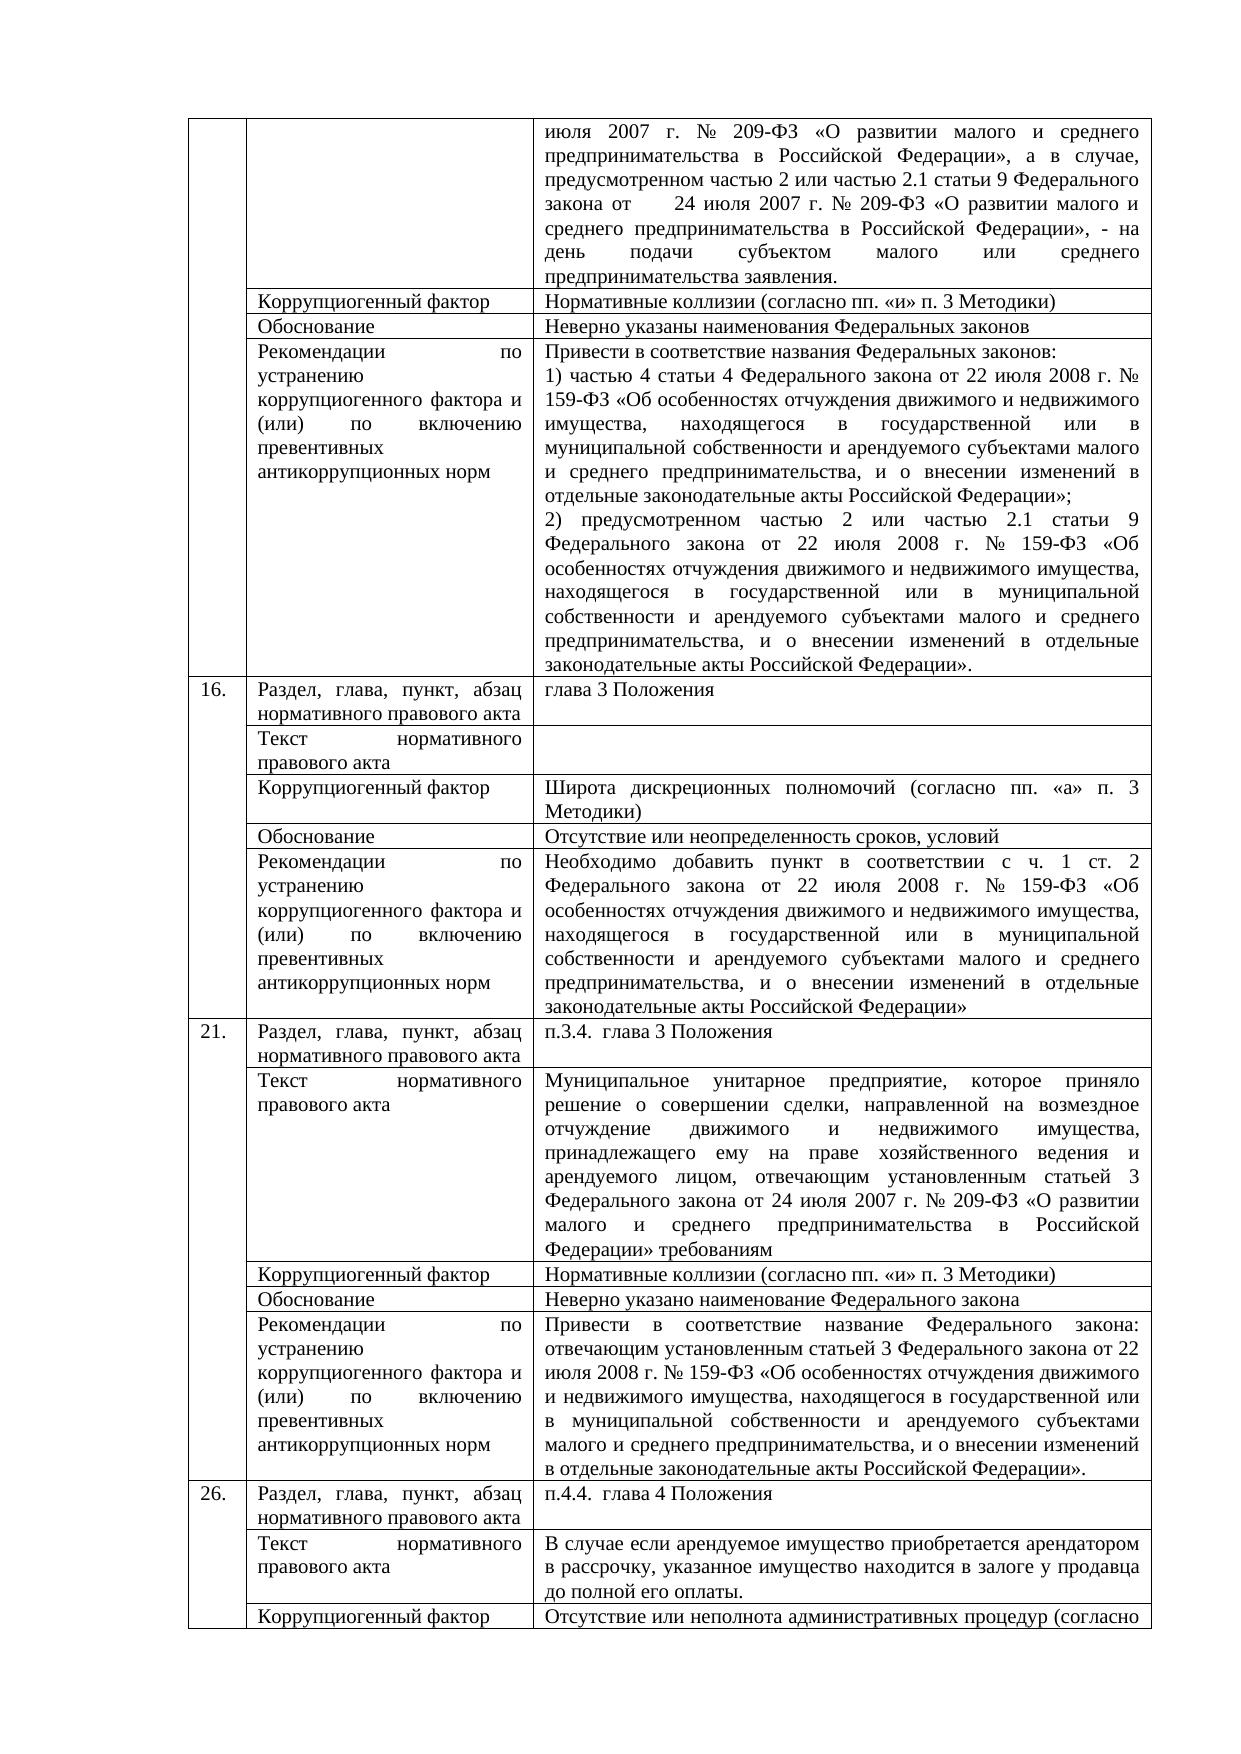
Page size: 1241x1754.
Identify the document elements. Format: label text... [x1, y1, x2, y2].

table_cell глава 3 Положения [534, 677, 1151, 725]
table_cell Необходимо добавить пункт в соответствии с ч. 1 ст. 2 Федерального закона от 22 июля 2008 г. № 159-ФЗ «Об особенностях отчуждения движимого и недвижимого имущества, находящегося в государственной или в муниципальной собственности и арендуемого субъектами малого и среднего предпринимательства, и о внесении изменений в отдельные законодательные акты Российской Федерации» [534, 849, 1151, 1018]
table_cell Муниципальное унитарное предприятие, которое приняло решение о совершении сделки, направленной на возмездное отчуждение движимого и недвижимого имущества, принадлежащего ему на праве хозяйственного ведения и арендуемого лицом, отвечающим установленным статьей 3 Федерального закона от 24 июля 2007 г. № 209-ФЗ «О развитии малого и среднего предпринимательства в Российской Федерации» требованиям [534, 1068, 1151, 1261]
table_cell Рекомендации по устранению коррупциогенного фактора и (или) по включению превентивных антикоррупционных норм [247, 1312, 533, 1480]
table_cell Раздел, глава, пункт, абзац нормативного правового акта [247, 1481, 533, 1529]
table_cell Коррупциогенный фактор [247, 1262, 533, 1286]
table_cell Рекомендации по устранению коррупциогенного фактора и (или) по включению превентивных антикоррупционных норм [247, 339, 533, 676]
table_cell Раздел, глава, пункт, абзац нормативного правового акта [247, 677, 533, 725]
table_cell Отсутствие или неопределенность сроков, условий [534, 824, 1151, 848]
table_cell Коррупциогенный фактор [247, 289, 533, 313]
table_cell Обоснование [247, 824, 533, 848]
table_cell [247, 1604, 533, 1628]
table_cell Текст нормативного правового акта [247, 1530, 533, 1603]
table_cell Раздел, глава, пункт, абзац нормативного правового акта [247, 1019, 533, 1067]
table_cell [189, 1481, 246, 1628]
table_cell п.4.4. глава 4 Положения [534, 1481, 1151, 1529]
table_cell Коррупциогенный фактор [247, 775, 533, 823]
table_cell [534, 1604, 1151, 1628]
table_cell Нормативные коллизии (согласно пп. «и» п. 3 Методики) [534, 1262, 1151, 1286]
table_cell Текст нормативного правового акта [247, 1068, 533, 1261]
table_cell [534, 119, 1151, 288]
table_cell Нормативные коллизии (согласно пп. «и» п. 3 Методики) [534, 289, 1151, 313]
table_cell Рекомендации по устранению коррупциогенного фактора и (или) по включению превентивных антикоррупционных норм [247, 849, 533, 1018]
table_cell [247, 119, 533, 288]
table_cell п.3.4. глава 3 Положения [534, 1019, 1151, 1067]
table_cell Обоснование [247, 1287, 533, 1311]
table_cell [189, 677, 246, 1018]
table_cell Широта дискреционных полномочий (согласно пп. «а» п. 3 Методики) [534, 775, 1151, 823]
table_cell Привести в соответствие название Федерального закона: отвечающим установленным статьей 3 Федерального закона от 22 июля 2008 г. № 159-ФЗ «Об особенностях отчуждения движимого и недвижимого имущества, находящегося в государственной или в муниципальной собственности и арендуемого субъектами малого и среднего предпринимательства, и о внесении изменений в отдельные законодательные акты Российской Федерации». [534, 1312, 1151, 1480]
table_cell В случае если арендуемое имущество приобретается арендатором в рассрочку, указанное имущество находится в залоге у продавца до полной его оплаты. [534, 1530, 1151, 1603]
table_cell [534, 726, 1151, 774]
table_cell Привести в соответствие названия Федеральных законов: 1) частью 4 статьи 4 Федерального закона от 22 июля 2008 г. № 159-ФЗ «Об особенностях отчуждения движимого и недвижимого имущества, находящегося в государственной или в муниципальной собственности и арендуемого субъектами малого и среднего предпринимательства, и о внесении изменений в отдельные законодательные акты Российской Федерации»; 2) предусмотренном частью 2 или частью 2.1 статьи 9 Федерального закона от 22 июля 2008 г. № 159-ФЗ «Об особенностях отчуждения движимого и недвижимого имущества, находящегося в государственной или в муниципальной собственности и арендуемого субъектами малого и среднего предпринимательства, и о внесении изменений в отдельные законодательные акты Российской Федерации». [534, 339, 1151, 676]
table_cell Неверно указано наименование Федерального закона [534, 1287, 1151, 1311]
table_cell Неверно указаны наименования Федеральных законов [534, 314, 1151, 338]
table_cell Текст нормативного правового акта [247, 726, 533, 774]
table_cell [189, 1019, 246, 1480]
table_cell Обоснование [247, 314, 533, 338]
